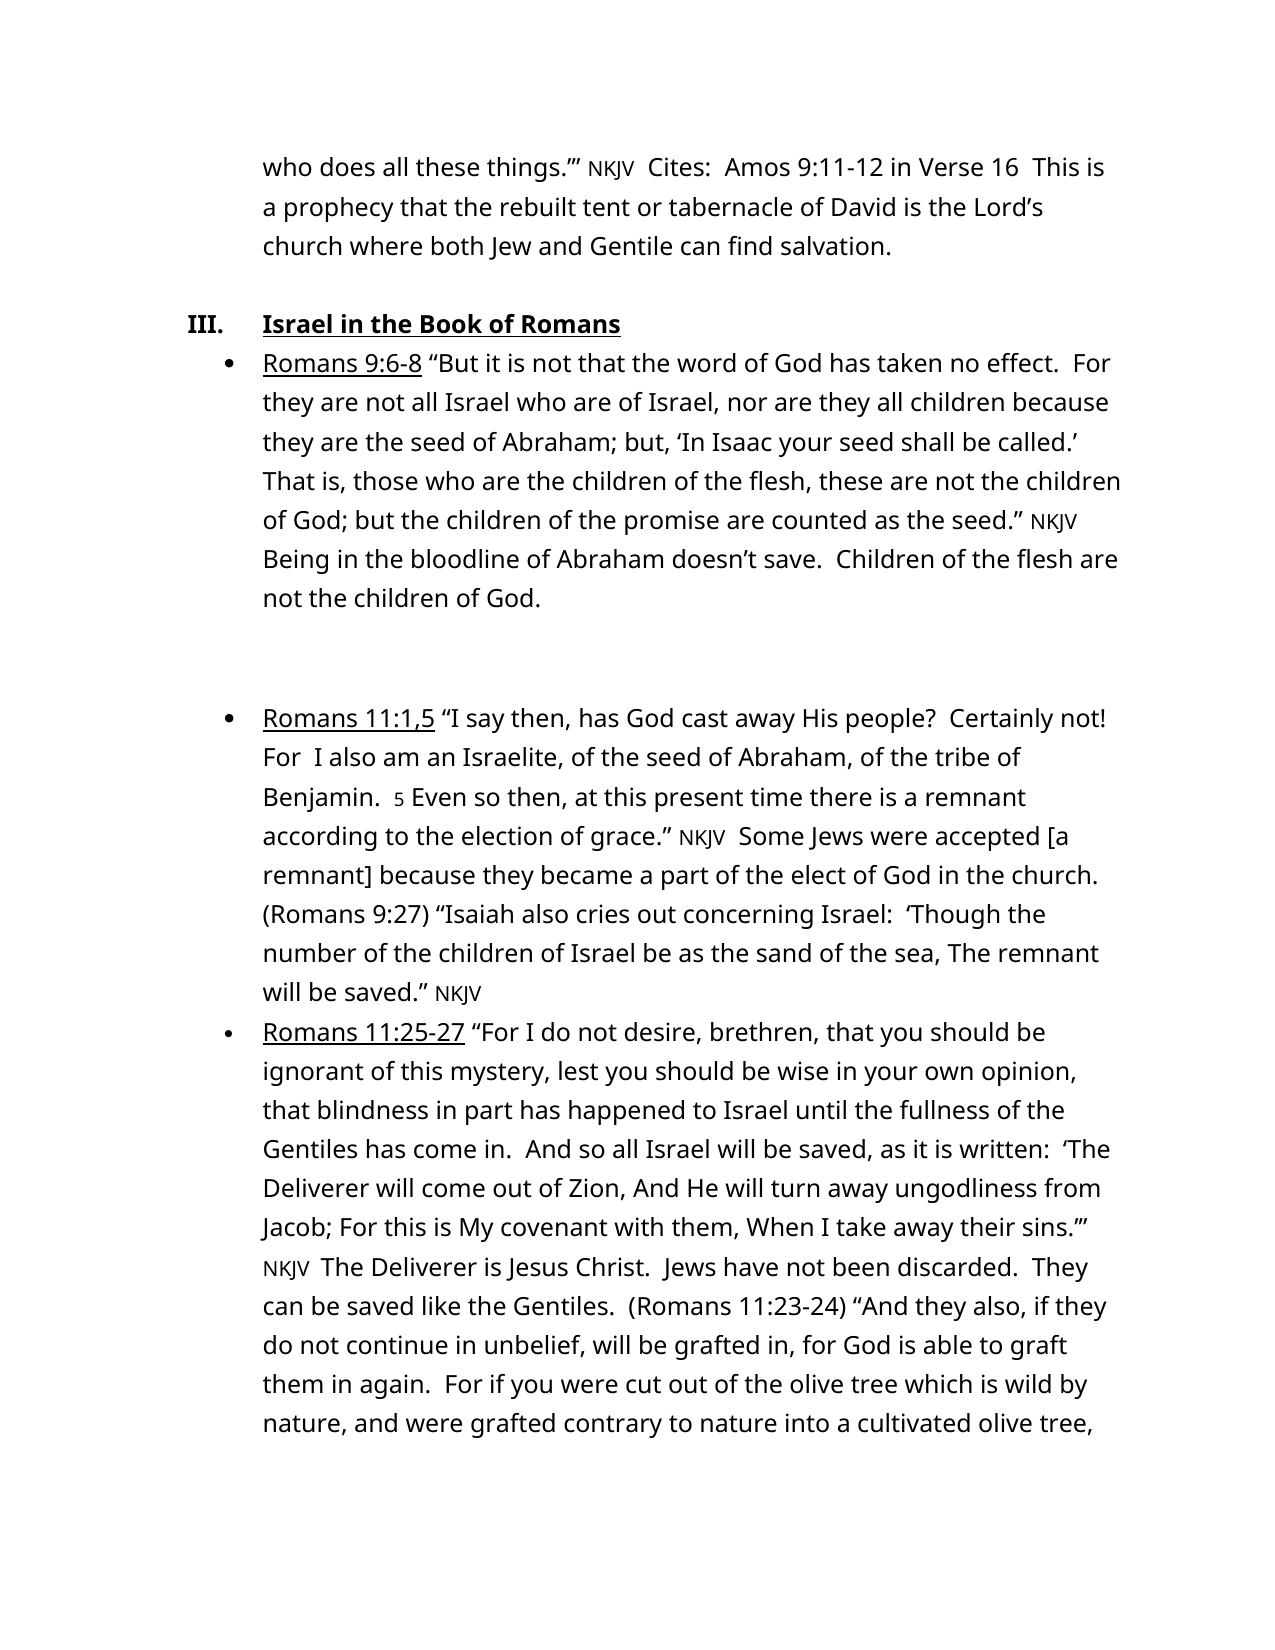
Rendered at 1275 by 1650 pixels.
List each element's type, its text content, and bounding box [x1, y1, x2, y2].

list Romans 9:6-8 “But it is not that the word of God has taken no effect. For they are not all Israel who are of Israel, nor are they all children because they are the seed of Abraham; but, ‘In Isaac your seed shall be called.’ That is, those who are the children of the flesh, these are not the children of God; but the children of the promise are counted as the seed.” NKJV Being in the bloodline of Abraham doesn’t save. Children of the flesh are not the children of God. [225, 346, 1125, 615]
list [225, 1014, 1125, 1440]
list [225, 150, 1125, 262]
list Romans 11:1,5 “I say then, has God cast away His people? Certainly not! For I also am an Israelite, of the seed of Abraham, of the tribe of Benjamin. 5 Even so then, at this present time there is a remnant according to the election of grace.” NKJV Some Jews were accepted [a remnant] because they became a part of the elect of God in the church. (Romans 9:27) “Isaiah also cries out concerning Israel: ‘Though the number of the children of Israel be as the sand of the sea, The remnant will be saved.” NKJV [225, 701, 1125, 1009]
list Israel in the Book of Romans [187, 307, 1125, 341]
